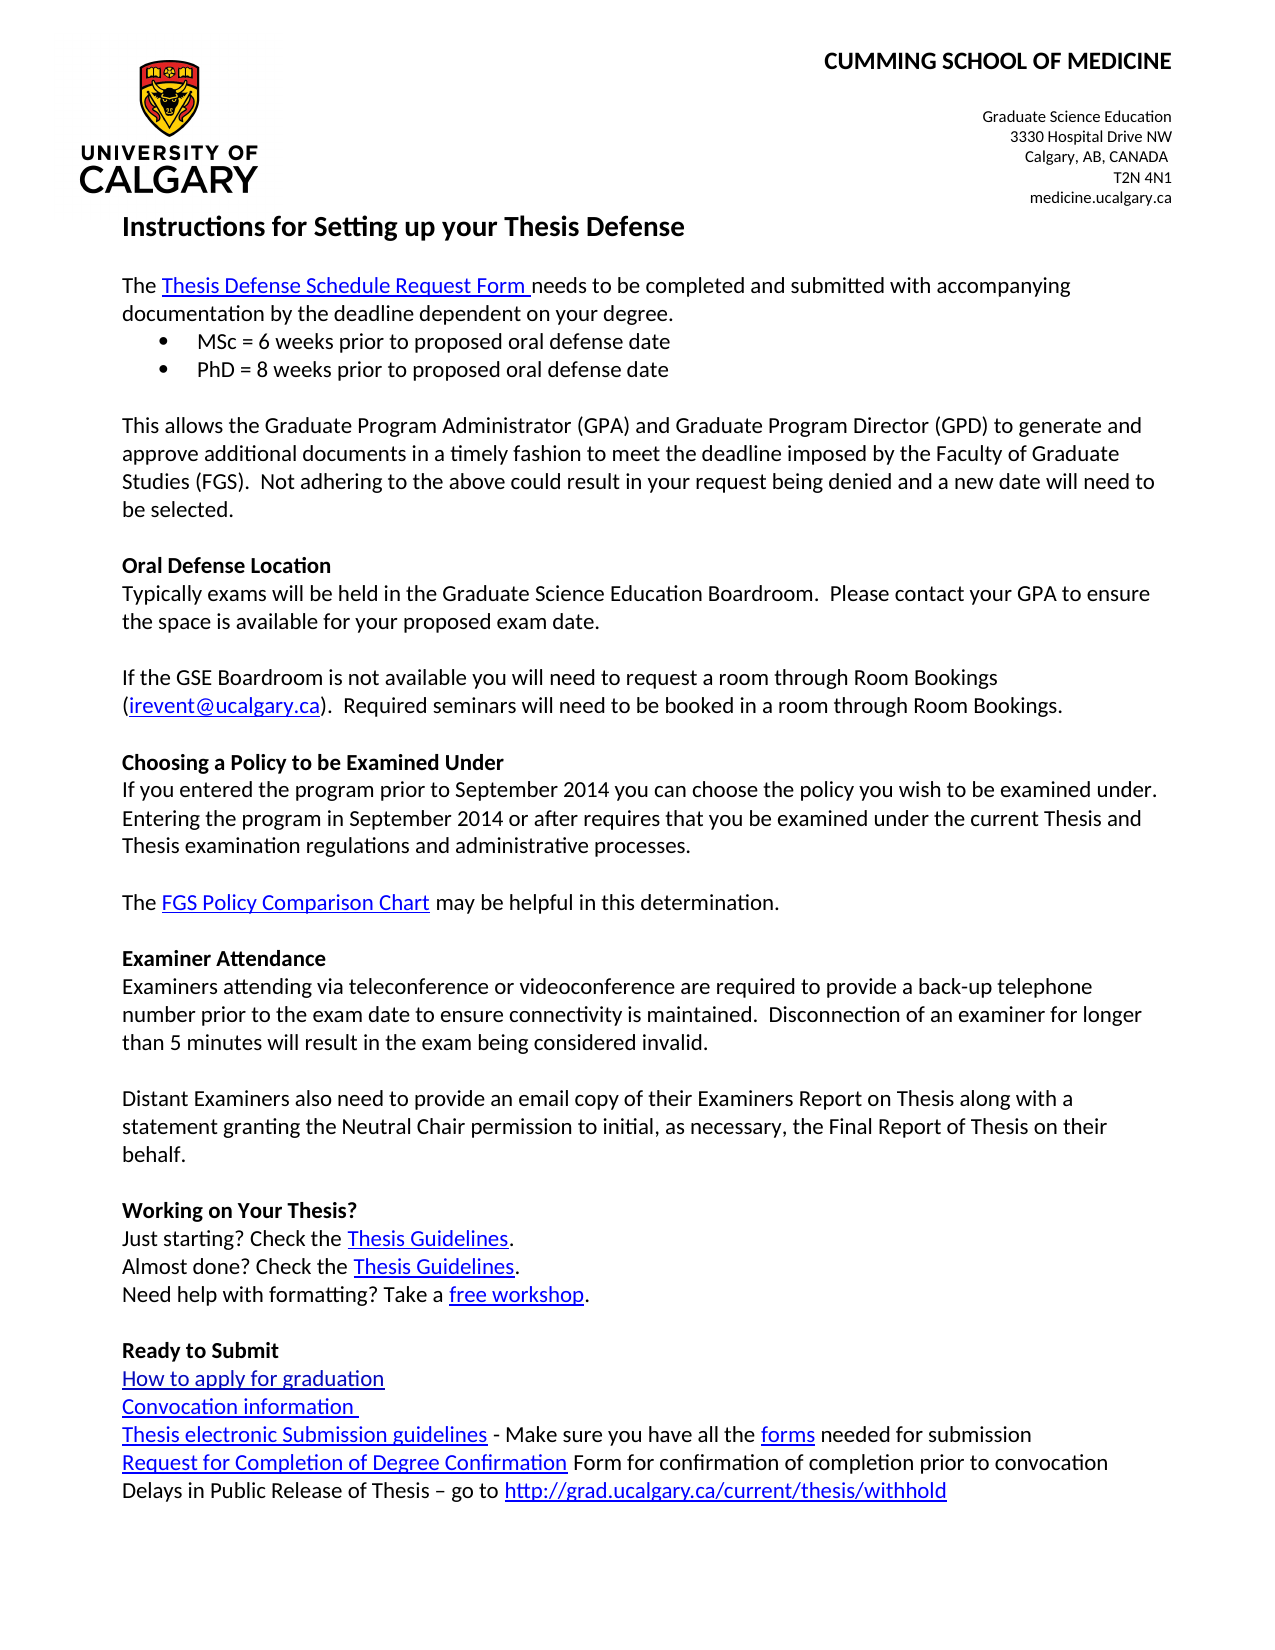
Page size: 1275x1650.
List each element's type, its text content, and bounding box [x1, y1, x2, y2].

text Instructions for Setting up your Thesis Defense [122, 208, 1172, 243]
text Working on Your Thesis? [122, 1196, 1172, 1224]
text Typically exams will be held in the Graduate Science Education Boardroom. Please contact your GPA to ensure the space is available for your proposed exam date. [122, 579, 1172, 636]
text This allows the Graduate Program Administrator (GPA) and Graduate Program Director (GPD) to generate and approve additional documents in a timely fashion to meet the deadline imposed by the Faculty of Graduate Studies (FGS). Not adhering to the above could result in your request being denied and a new date will need to be selected. [122, 411, 1172, 523]
text Need help with formatting? Take a free workshop. [122, 1280, 1172, 1308]
picture [54, 33, 283, 220]
text Choosing a Policy to be Examined Under [122, 748, 1172, 776]
text Examiners attending via teleconference or videoconference are required to provide a back-up telephone number prior to the exam date to ensure connectivity is maintained. Disconnection of an examiner for longer than 5 minutes will result in the exam being considered invalid. [122, 972, 1172, 1056]
text How to apply for graduation [122, 1364, 1172, 1392]
text Convocation information [122, 1392, 1172, 1420]
text The Thesis Defense Schedule Request Form needs to be completed and submitted with accompanying documentation by the deadline dependent on your degree. [122, 271, 1172, 327]
text Oral Defense Location [122, 551, 1172, 579]
text Just starting? Check the Thesis Guidelines. [122, 1224, 1172, 1252]
text If you entered the program prior to September 2014 you can choose the policy you wish to be examined under. Entering the program in September 2014 or after requires that you be examined under the current Thesis and Thesis examination regulations and administrative processes. [122, 776, 1172, 860]
text The FGS Policy Comparison Chart may be helpful in this determination. [122, 888, 1172, 916]
text Examiner Attendance [122, 944, 1172, 972]
text Delays in Public Release of Thesis – go to http://grad.ucalgary.ca/current/thesis/withhold [122, 1476, 1172, 1504]
list PhD = 8 weeks prior to proposed oral defense date [159, 355, 1172, 383]
text Request for Completion of Degree Confirmation Form for confirmation of completion prior to convocation [122, 1448, 1172, 1476]
text If the GSE Boardroom is not available you will need to request a room through Room Bookings (irevent@ucalgary.ca). Required seminars will need to be booked in a room through Room Bookings. [122, 663, 1172, 719]
text Thesis electronic Submission guidelines - Make sure you have all the forms needed for submission [122, 1420, 1172, 1448]
text Ready to Submit [122, 1336, 1172, 1364]
list MSc = 6 weeks prior to proposed oral defense date [159, 327, 1172, 355]
text Almost done? Check the Thesis Guidelines. [122, 1252, 1172, 1280]
text Distant Examiners also need to provide an email copy of their Examiners Report on Thesis along with a statement granting the Neutral Chair permission to initial, as necessary, the Final Report of Thesis on their behalf. [122, 1084, 1172, 1168]
